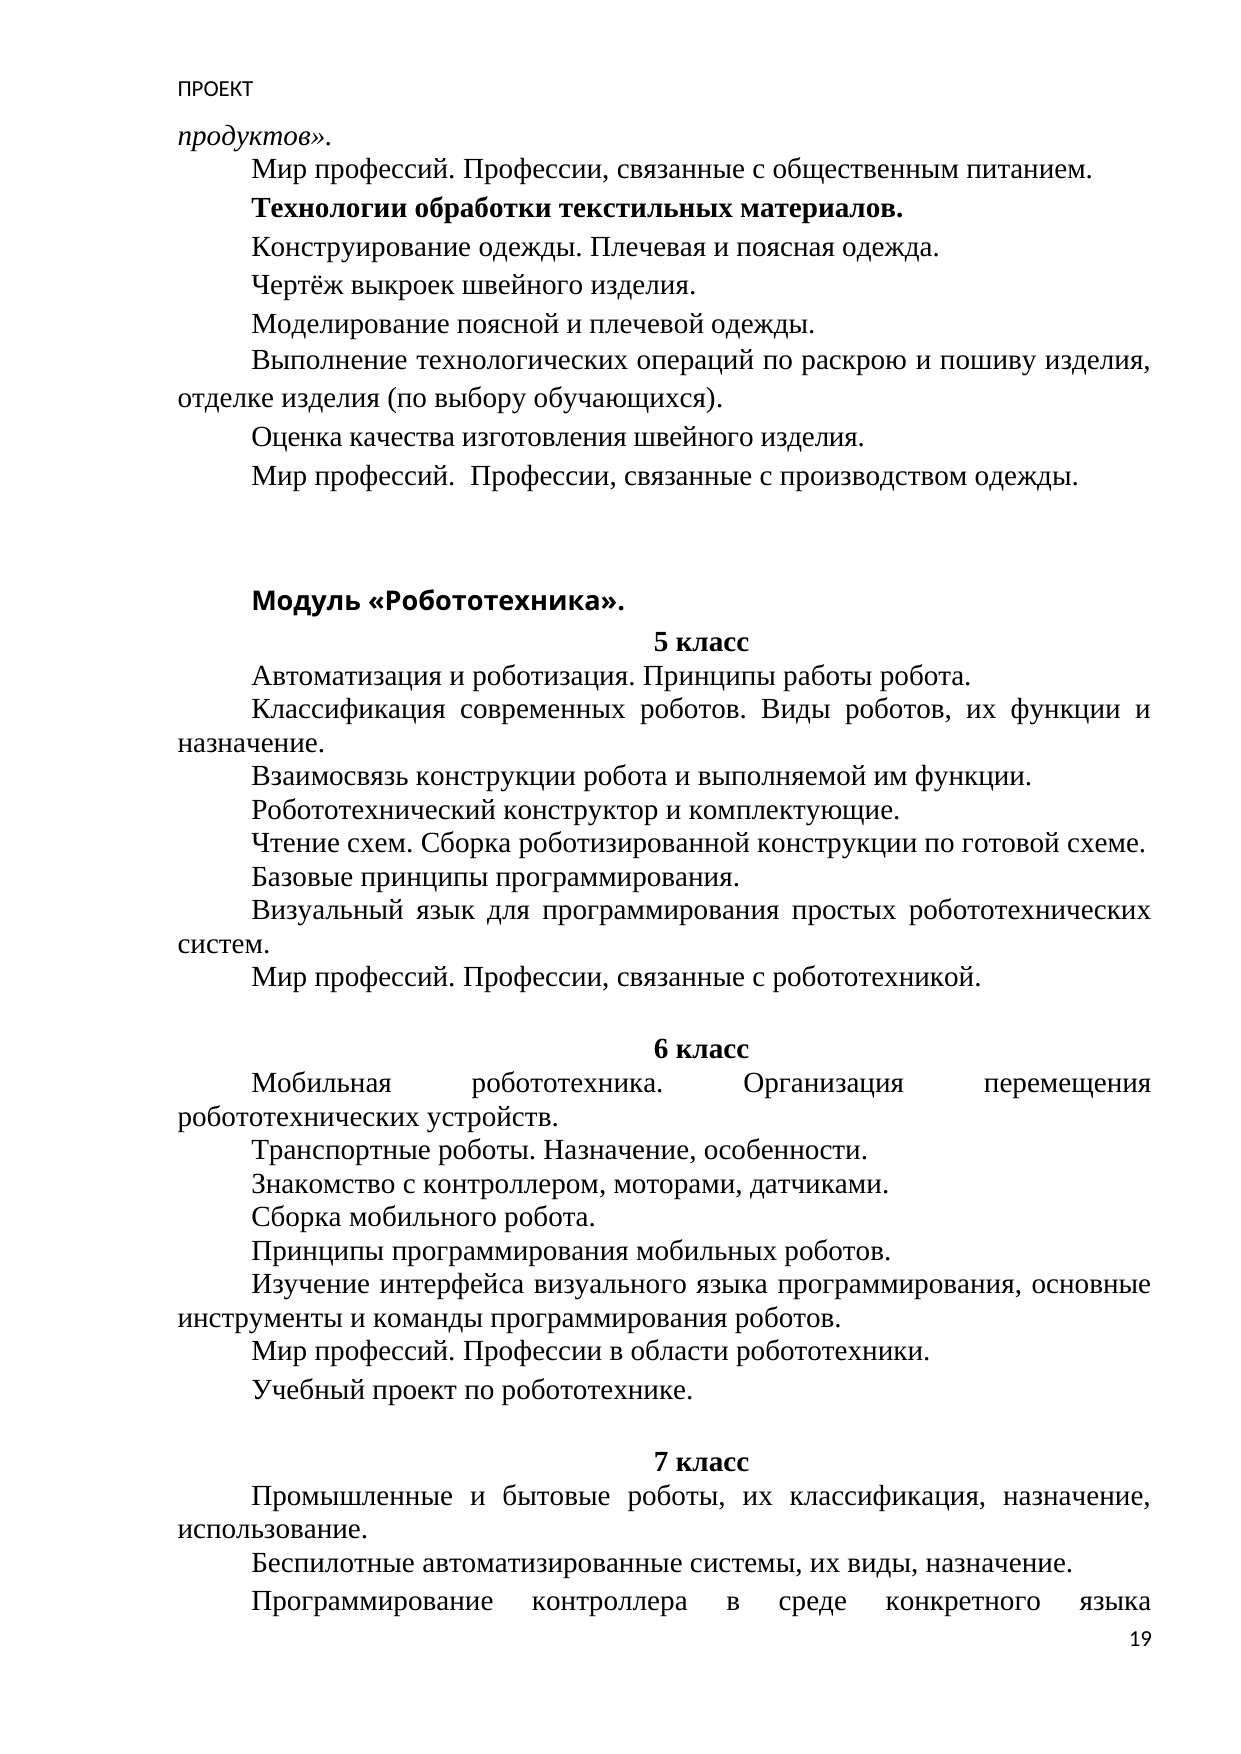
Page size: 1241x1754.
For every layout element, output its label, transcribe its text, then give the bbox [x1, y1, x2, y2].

text Изучение интерфейса визуального языка программирования, основные инструменты и команды программирования роботов. [177, 1266, 1152, 1333]
text Классификация современных роботов. Виды роботов, их функции и назначение. [177, 691, 1152, 758]
subtitle Модуль «Робототехника». [177, 582, 1152, 618]
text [177, 118, 1152, 152]
text Принципы программирования мобильных роботов. [177, 1233, 1152, 1266]
text Конструирование одежды. Плечевая и поясная одежда. [177, 229, 1152, 262]
text Робототехнический конструктор и комплектующие. [177, 792, 1152, 825]
text 7 класс [177, 1444, 1152, 1478]
text Транспортные роботы. Назначение, особенности. [177, 1132, 1152, 1166]
text Базовые принципы программирования. [177, 859, 1152, 892]
text Автоматизация и роботизация. Принципы работы робота. [177, 658, 1152, 691]
text Знакомство с контроллером, моторами, датчиками. [177, 1166, 1152, 1199]
text Мобильная робототехника. Организация перемещения робототехнических устройств. [177, 1065, 1152, 1132]
text Мир профессий. Профессии, связанные с производством одежды. [177, 458, 1152, 491]
text Мир профессий. Профессии, связанные с общественным питанием. [177, 152, 1152, 185]
text 5 класс [177, 624, 1152, 658]
text Промышленные и бытовые роботы, их классификация, назначение, использование. [177, 1478, 1152, 1545]
text Взаимосвязь конструкции робота и выполняемой им функции. [177, 758, 1152, 792]
text Технологии обработки текстильных материалов. [177, 190, 1152, 224]
text 6 класс [177, 1032, 1152, 1065]
text Беспилотные автоматизированные системы, их виды, назначение. [177, 1545, 1152, 1578]
text Учебный проект по робототехнике. [177, 1372, 1152, 1406]
text Сборка мобильного робота. [177, 1199, 1152, 1233]
text Выполнение технологических операций по раскрою и пошиву изделия, отделке изделия (по выбору обучающихся). [177, 342, 1152, 414]
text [177, 1583, 1152, 1617]
text Мир профессий. Профессии, связанные с робототехникой. [177, 959, 1152, 993]
text Моделирование поясной и плечевой одежды. [177, 306, 1152, 339]
text Визуальный язык для программирования простых робототехнических систем. [177, 892, 1152, 959]
text Чтение схем. Сборка роботизированной конструкции по готовой схеме. [177, 825, 1152, 859]
text Чертёж выкроек швейного изделия. [177, 267, 1152, 301]
text Оценка качества изготовления швейного изделия. [177, 419, 1152, 453]
text Мир профессий. Профессии в области робототехники. [177, 1333, 1152, 1367]
